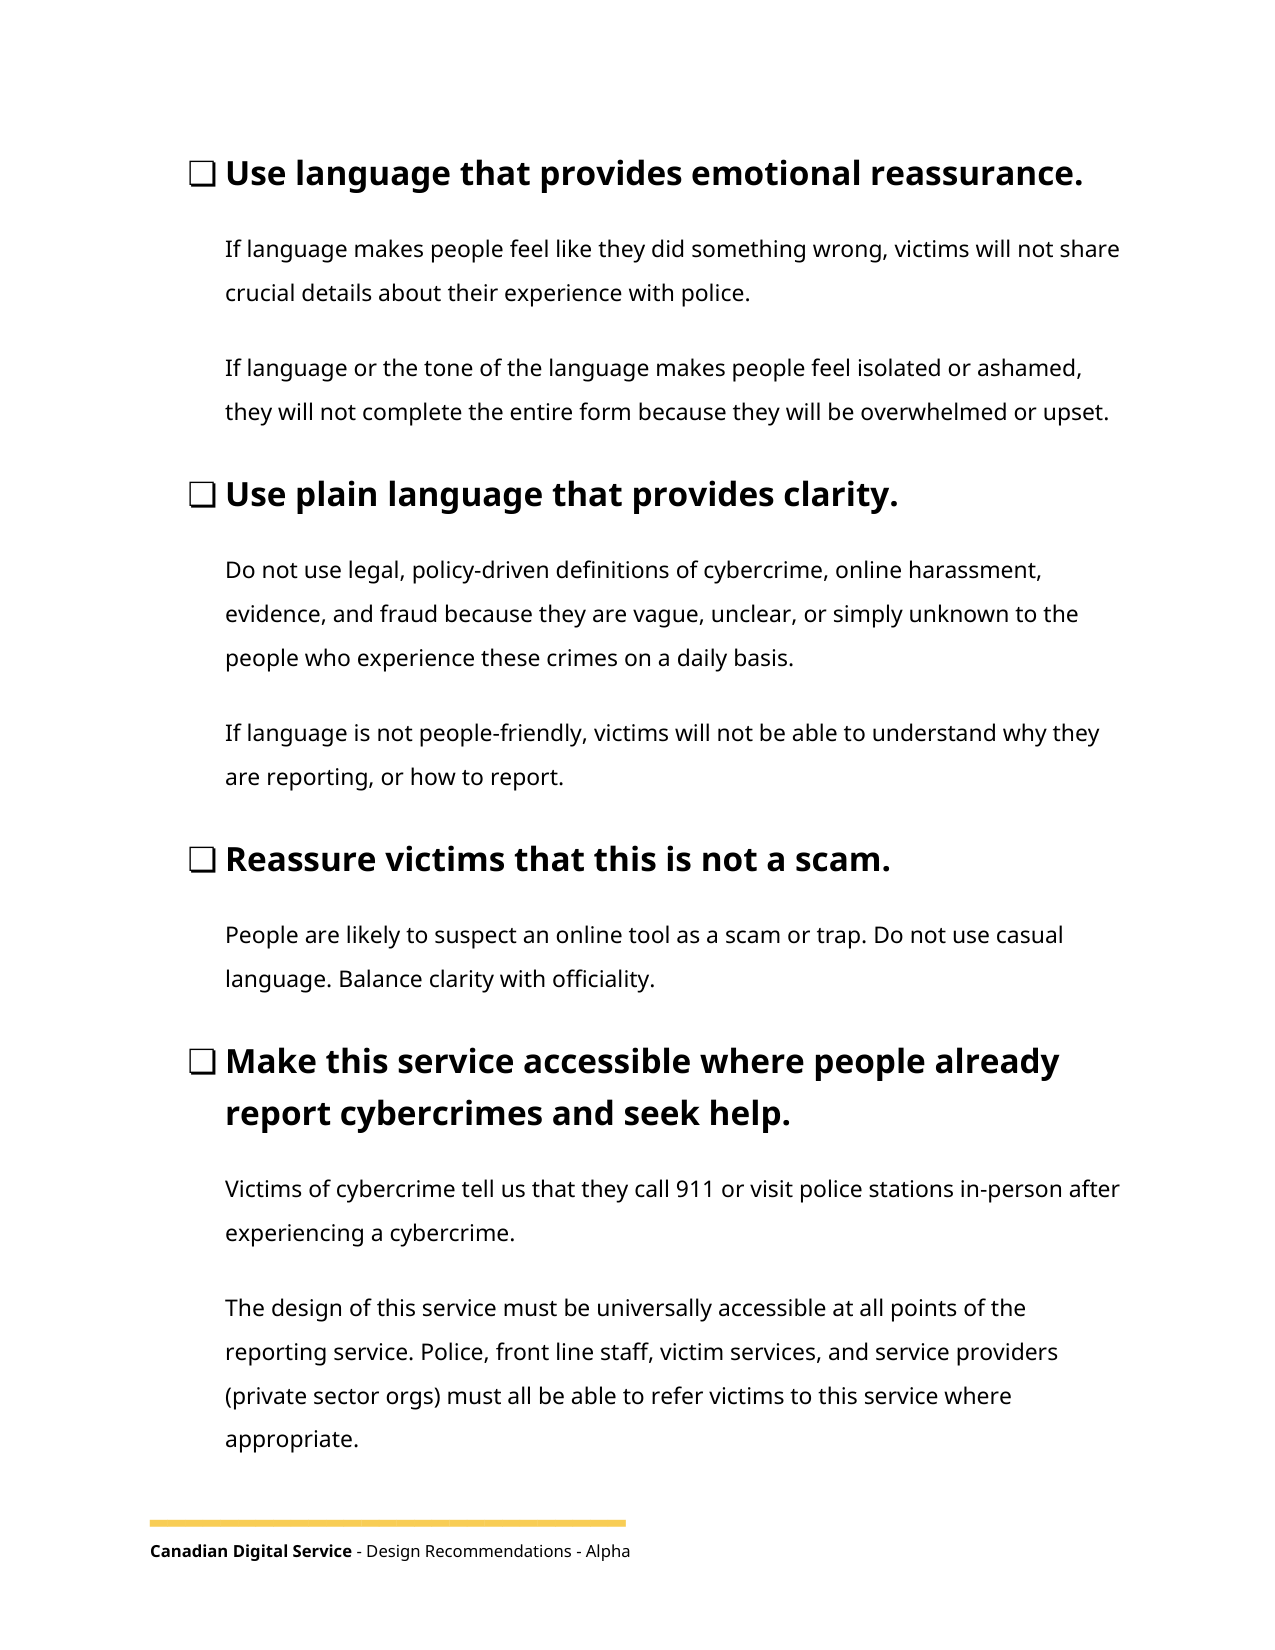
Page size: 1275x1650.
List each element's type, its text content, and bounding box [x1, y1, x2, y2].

text If language makes people feel like they did something wrong, victims will not share crucial details about their experience with police. [225, 233, 1125, 308]
text The design of this service must be universally accessible at all points of the reporting service. Police, front line staff, victim services, and service providers (private sector orgs) must all be able to refer victims to this service where appropriate. [225, 1292, 1125, 1455]
list Use language that provides emotional reassurance. [187, 150, 1125, 195]
list Reassure victims that this is not a scam. [187, 836, 1125, 881]
list Make this service accessible where people already report cybercrimes and seek help. [187, 1038, 1125, 1135]
text Do not use legal, policy-driven definitions of cybercrime, online harassment, evidence, and fraud because they are vague, unclear, or simply unknown to the people who experience these crimes on a daily basis. [225, 554, 1125, 673]
list Use plain language that provides clarity. [187, 471, 1125, 516]
text If language is not people-friendly, victims will not be able to understand why they are reporting, or how to report. [225, 717, 1125, 792]
text If language or the tone of the language makes people feel isolated or ashamed, they will not complete the entire form because they will be overwhelmed or upset. [225, 352, 1125, 427]
text Victims of cybercrime tell us that they call 911 or visit police stations in-person after experiencing a cybercrime. [225, 1173, 1125, 1248]
text People are likely to suspect an online tool as a scam or trap. Do not use casual language. Balance clarity with officiality. [225, 919, 1125, 994]
